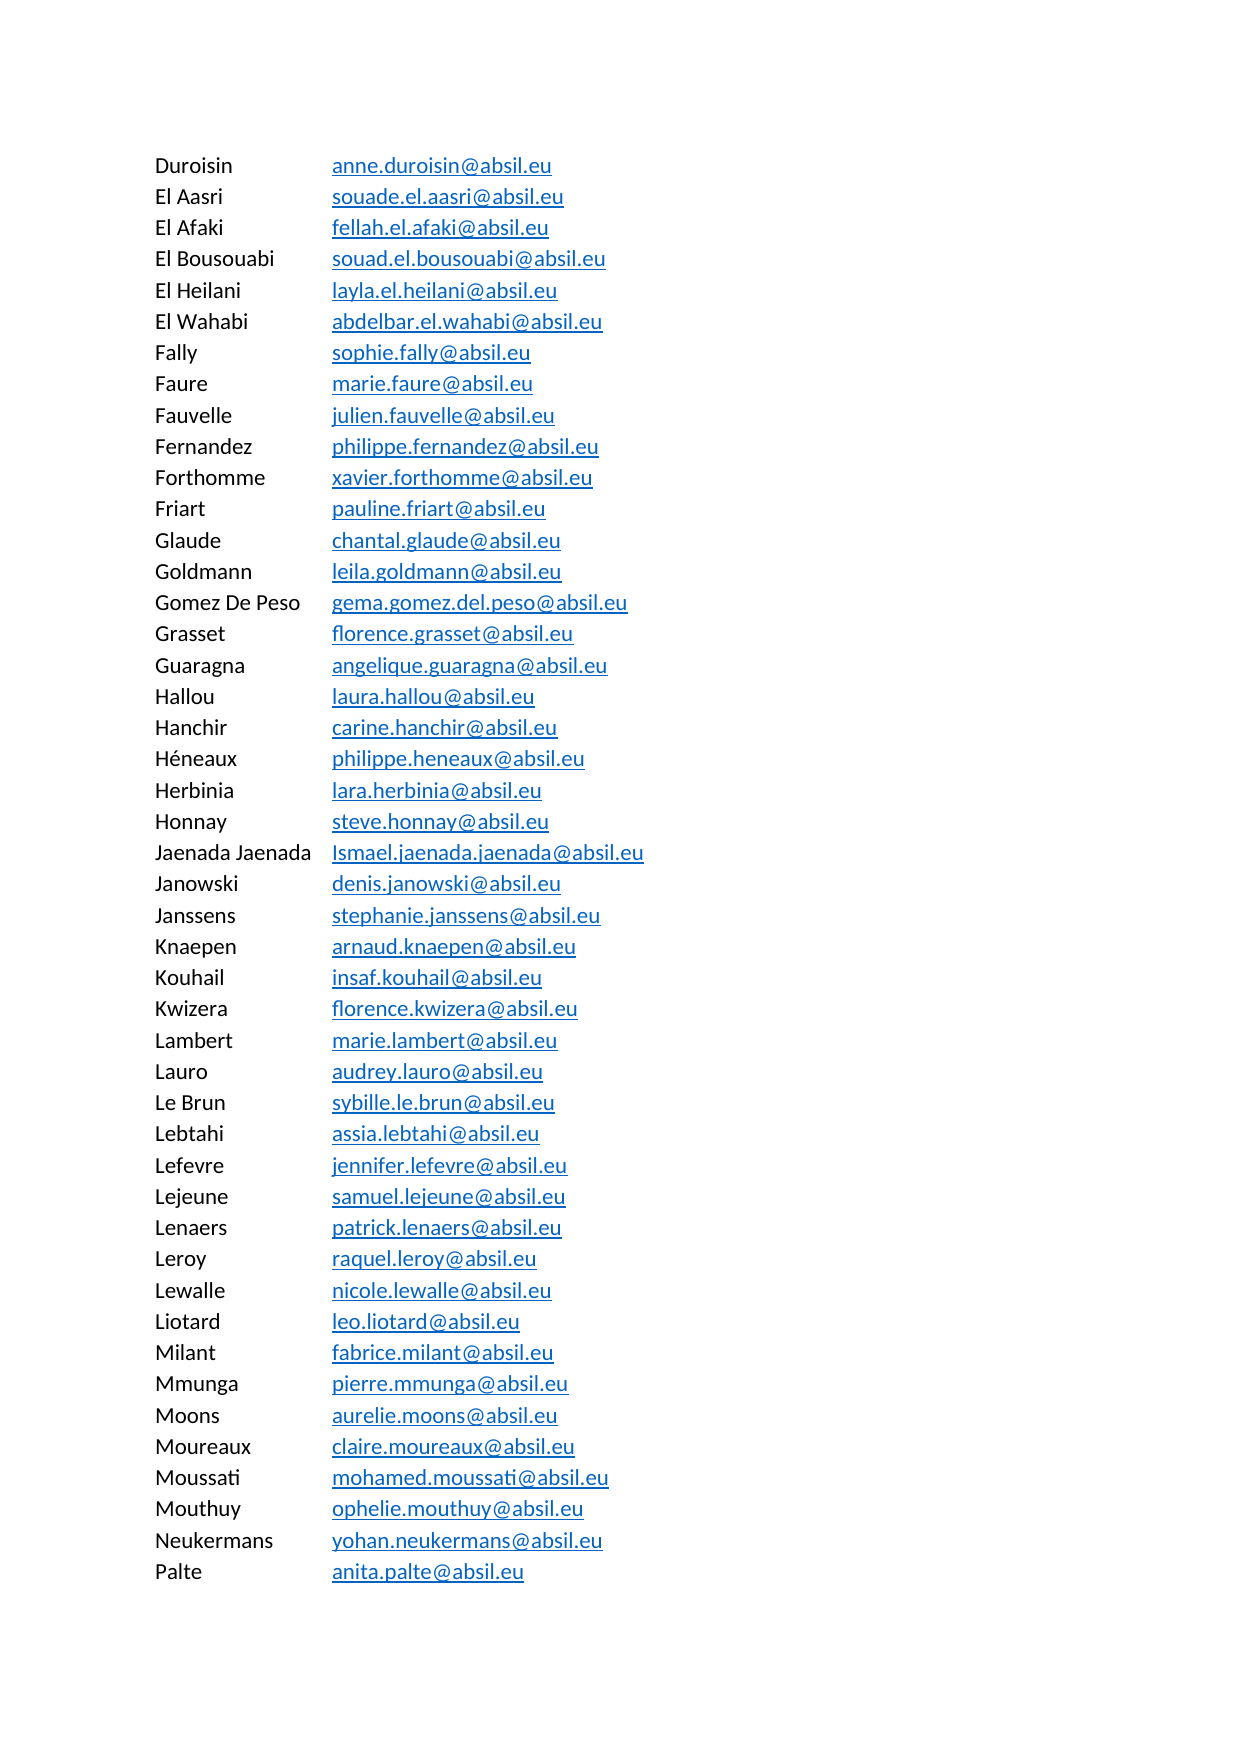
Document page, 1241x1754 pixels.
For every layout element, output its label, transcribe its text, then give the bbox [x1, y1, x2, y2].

table_cell aurelie.moons@absil.eu [325, 1398, 673, 1429]
table_cell Janowski [148, 866, 324, 898]
table_cell layla.el.heilani@absil.eu [325, 273, 673, 304]
table_cell Le Brun [148, 1085, 324, 1116]
table_cell Liotard [148, 1304, 324, 1335]
table_cell florence.kwizera@absil.eu [325, 991, 673, 1023]
table_cell Forthomme [148, 460, 324, 491]
table_cell Moussati [148, 1460, 324, 1491]
table_cell anita.palte@absil.eu [325, 1554, 673, 1585]
table_cell mohamed.moussati@absil.eu [325, 1460, 673, 1491]
table_cell Moons [148, 1398, 324, 1429]
table_cell Milant [148, 1335, 324, 1366]
table_cell Grasset [148, 616, 324, 648]
table_cell Fally [148, 335, 324, 366]
table_cell Fauvelle [148, 398, 324, 429]
table_cell patrick.lenaers@absil.eu [325, 1210, 673, 1241]
table_cell marie.lambert@absil.eu [325, 1023, 673, 1054]
table_cell Kouhail [148, 960, 324, 991]
table_cell Honnay [148, 804, 324, 835]
table_cell Lewalle [148, 1273, 324, 1304]
table_cell sophie.fally@absil.eu [325, 335, 673, 366]
table_cell El Bousouabi [148, 241, 324, 273]
table_cell leila.goldmann@absil.eu [325, 554, 673, 585]
table_cell Lefevre [148, 1148, 324, 1179]
table_cell Glaude [148, 523, 324, 554]
table_cell Gomez De Peso [148, 585, 324, 616]
table_cell raquel.leroy@absil.eu [325, 1241, 673, 1273]
table_cell lara.herbinia@absil.eu [325, 773, 673, 804]
table_cell Herbinia [148, 773, 324, 804]
table_cell Guaragna [148, 648, 324, 679]
table_cell assia.lebtahi@absil.eu [325, 1116, 673, 1148]
table_cell Faure [148, 366, 324, 398]
table_cell samuel.lejeune@absil.eu [325, 1179, 673, 1210]
table_cell souade.el.aasri@absil.eu [325, 179, 673, 210]
table_cell Fernandez [148, 429, 324, 460]
table_cell steve.honnay@absil.eu [325, 804, 673, 835]
table_cell philippe.heneaux@absil.eu [325, 741, 673, 773]
table_cell Héneaux [148, 741, 324, 773]
table_cell Lebtahi [148, 1116, 324, 1148]
table_cell chantal.glaude@absil.eu [325, 523, 673, 554]
table_cell Kwizera [148, 991, 324, 1023]
table_cell Goldmann [148, 554, 324, 585]
table_cell insaf.kouhail@absil.eu [325, 960, 673, 991]
table_cell Mmunga [148, 1366, 324, 1398]
table_cell angelique.guaragna@absil.eu [325, 648, 673, 679]
table_cell Hanchir [148, 710, 324, 741]
table_cell Lambert [148, 1023, 324, 1054]
table_cell El Afaki [148, 210, 324, 241]
table_cell pierre.mmunga@absil.eu [325, 1366, 673, 1398]
table_cell stephanie.janssens@absil.eu [325, 898, 673, 929]
table_cell yohan.neukermans@absil.eu [325, 1523, 673, 1554]
table_cell Moureaux [148, 1429, 324, 1460]
table_cell Mouthuy [148, 1491, 324, 1523]
table_cell El Heilani [148, 273, 324, 304]
table_cell Leroy [148, 1241, 324, 1273]
table_cell carine.hanchir@absil.eu [325, 710, 673, 741]
table_cell Janssens [148, 898, 324, 929]
table_cell sybille.le.brun@absil.eu [325, 1085, 673, 1116]
table_cell Hallou [148, 679, 324, 710]
table_cell claire.moureaux@absil.eu [325, 1429, 673, 1460]
table_cell Lauro [148, 1054, 324, 1085]
table_cell jennifer.lefevre@absil.eu [325, 1148, 673, 1179]
table_cell Knaepen [148, 929, 324, 960]
table_cell marie.faure@absil.eu [325, 366, 673, 398]
table_cell fellah.el.afaki@absil.eu [325, 210, 673, 241]
table_cell El Aasri [148, 179, 324, 210]
table_cell julien.fauvelle@absil.eu [325, 398, 673, 429]
table_cell nicole.lewalle@absil.eu [325, 1273, 673, 1304]
table_cell Duroisin [148, 148, 324, 179]
table_cell Palte [148, 1554, 324, 1585]
table_cell Lenaers [148, 1210, 324, 1241]
table_cell Jaenada Jaenada [148, 835, 324, 866]
table_cell denis.janowski@absil.eu [325, 866, 673, 898]
table_cell philippe.fernandez@absil.eu [325, 429, 673, 460]
table_cell abdelbar.el.wahabi@absil.eu [325, 304, 673, 335]
table_cell Neukermans [148, 1523, 324, 1554]
table_cell ophelie.mouthuy@absil.eu [325, 1491, 673, 1523]
table_cell audrey.lauro@absil.eu [325, 1054, 673, 1085]
table_cell leo.liotard@absil.eu [325, 1304, 673, 1335]
table_cell anne.duroisin@absil.eu [325, 148, 673, 179]
table_cell Friart [148, 491, 324, 523]
table_cell florence.grasset@absil.eu [325, 616, 673, 648]
table_cell gema.gomez.del.peso@absil.eu [325, 585, 673, 616]
table_cell xavier.forthomme@absil.eu [325, 460, 673, 491]
table_cell Lejeune [148, 1179, 324, 1210]
table_cell pauline.friart@absil.eu [325, 491, 673, 523]
table_cell arnaud.knaepen@absil.eu [325, 929, 673, 960]
table_cell fabrice.milant@absil.eu [325, 1335, 673, 1366]
table_cell laura.hallou@absil.eu [325, 679, 673, 710]
table_cell souad.el.bousouabi@absil.eu [325, 241, 673, 273]
table_cell Ismael.jaenada.jaenada@absil.eu [325, 835, 673, 866]
table_cell El Wahabi [148, 304, 324, 335]
